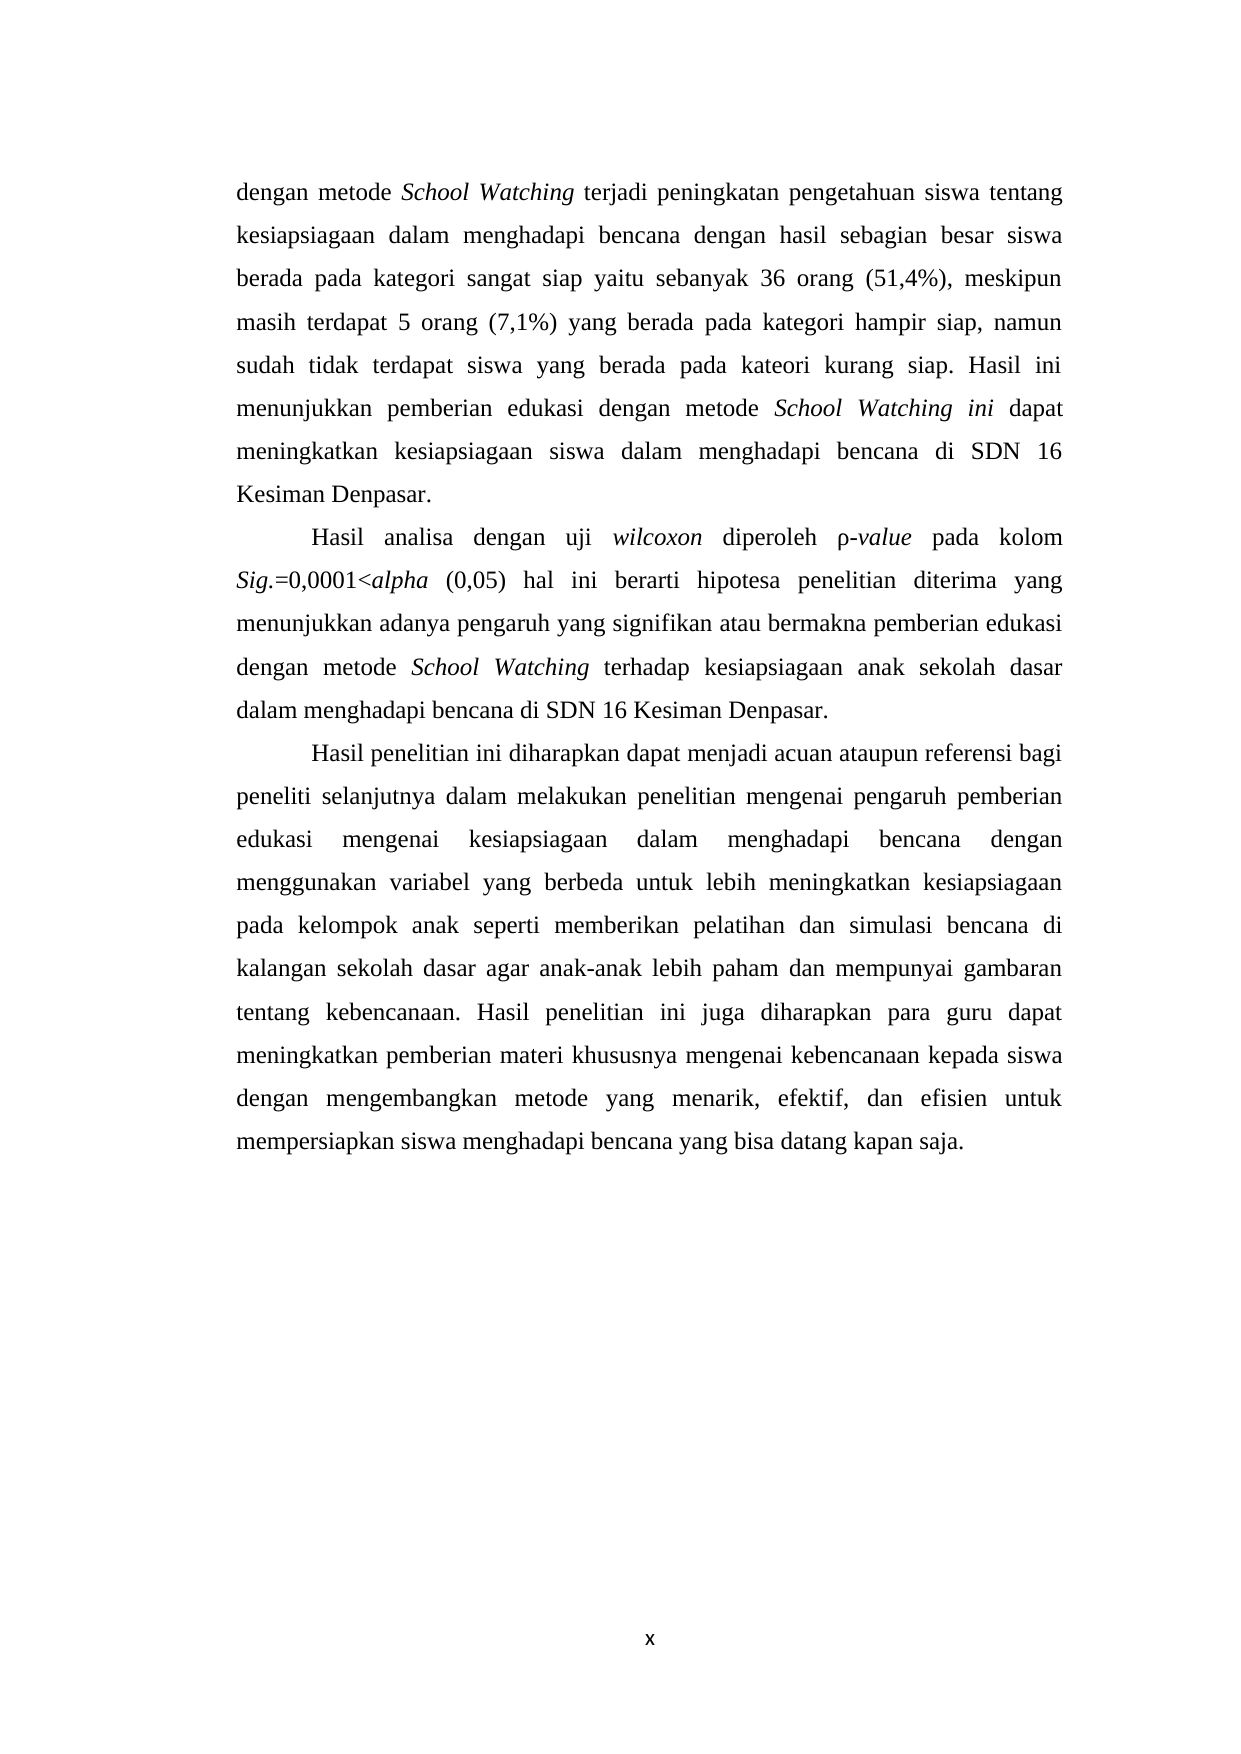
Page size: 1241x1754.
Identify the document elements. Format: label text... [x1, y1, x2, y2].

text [236, 177, 1063, 508]
text Hasil penelitian ini diharapkan dapat menjadi acuan ataupun referensi bagi peneliti selanjutnya dalam melakukan penelitian mengenai pengaruh pemberian edukasi mengenai kesiapsiagaan dalam menghadapi bencana dengan menggunakan variabel yang berbeda untuk lebih meningkatkan kesiapsiagaan pada kelompok anak seperti memberikan pelatihan dan simulasi bencana di kalangan sekolah dasar agar anak-anak lebih paham dan mempunyai gambaran tentang kebencanaan. Hasil penelitian ini juga diharapkan para guru dapat meningkatkan pemberian materi khususnya mengenai kebencanaan kepada siswa dengan mengembangkan metode yang menarik, efektif, dan efisien untuk mempersiapkan siswa menghadapi bencana yang bisa datang kapan saja. [236, 738, 1063, 1155]
text Hasil analisa dengan uji wilcoxon diperoleh ρ-value pada kolom Sig.=0,0001<alpha (0,05) hal ini berarti hipotesa penelitian diterima yang menunjukkan adanya pengaruh yang signifikan atau bermakna pemberian edukasi dengan metode School Watching terhadap kesiapsiagaan anak sekolah dasar dalam menghadapi bencana di SDN 16 Kesiman Denpasar. [236, 522, 1063, 723]
